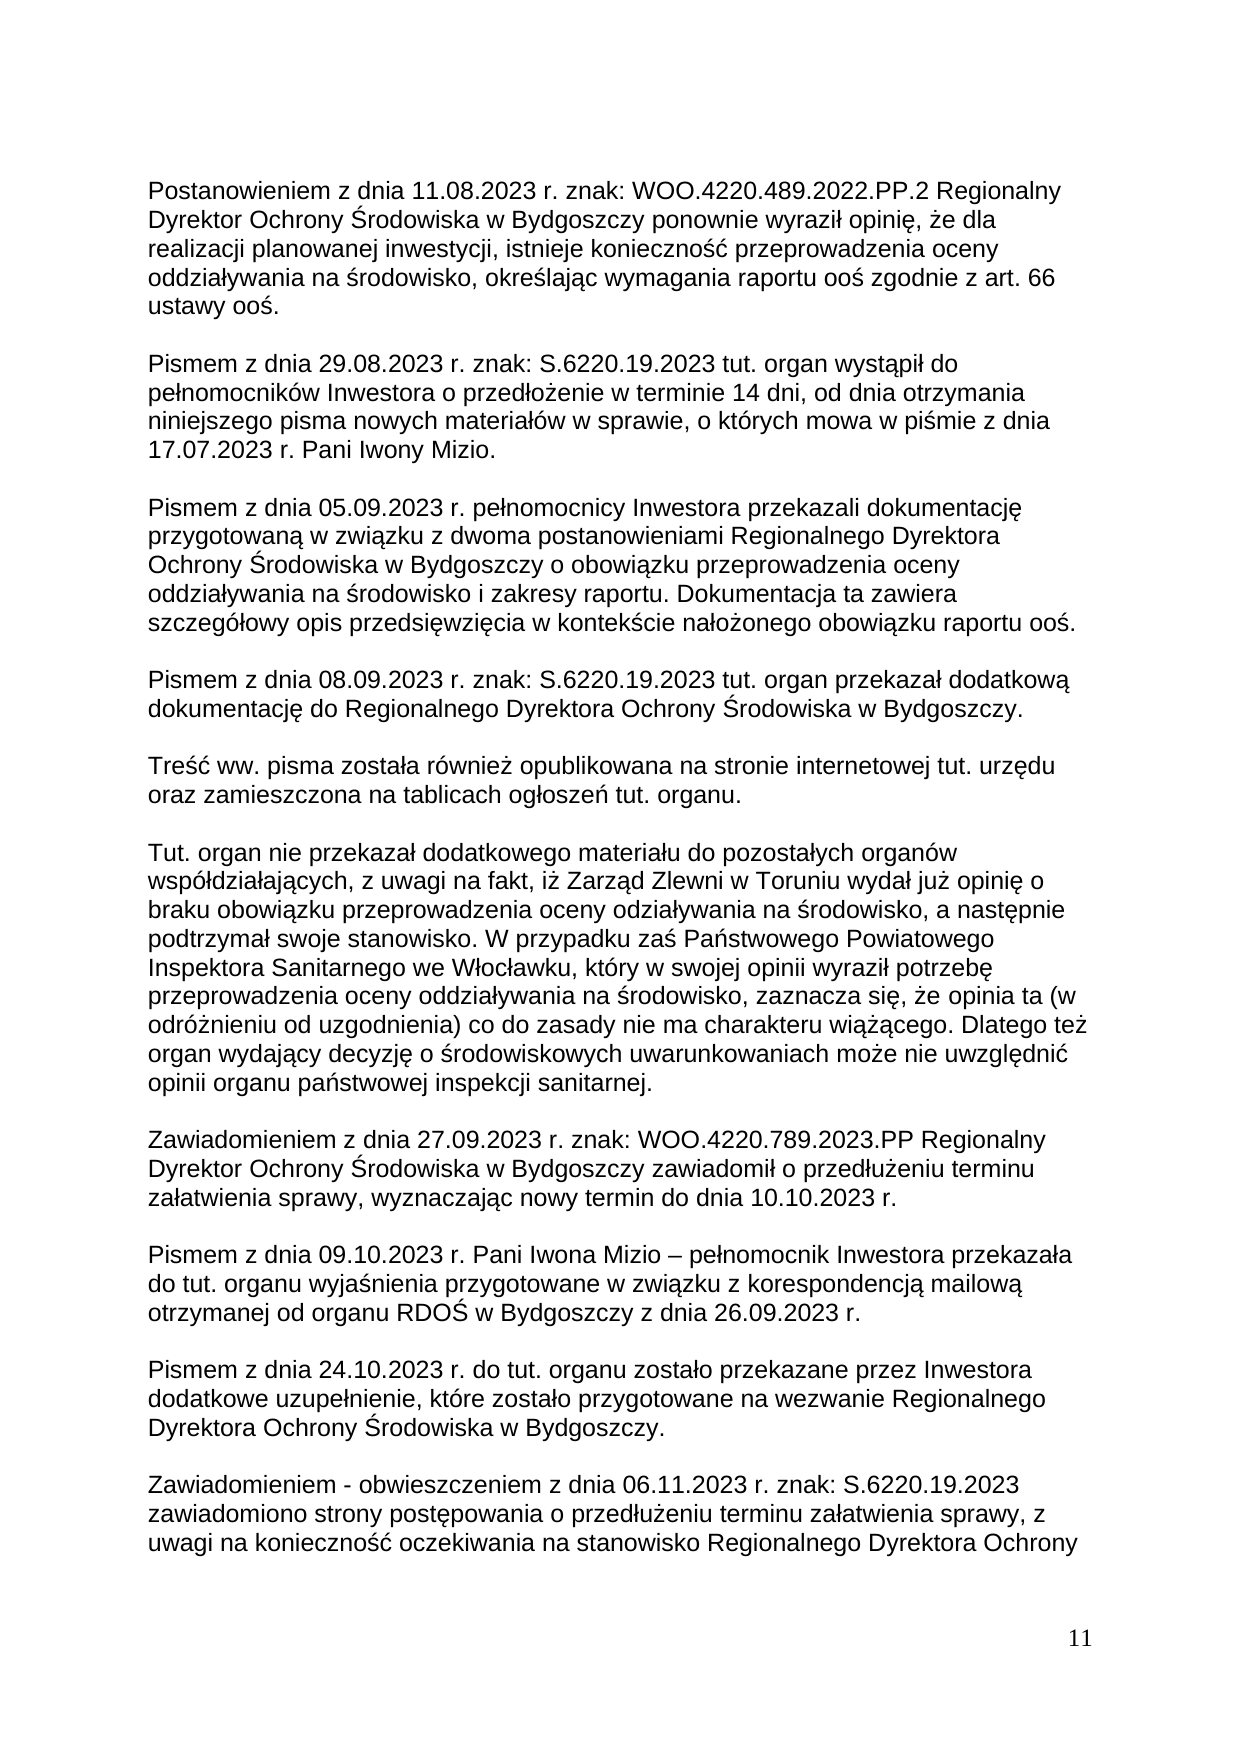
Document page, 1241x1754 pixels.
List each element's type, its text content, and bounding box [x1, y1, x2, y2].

text Zawiadomieniem z dnia 27.09.2023 r. znak: WOO.4220.789.2023.PP Regionalny Dyrektor Ochrony Środowiska w Bydgoszczy zawiadomił o przedłużeniu terminu załatwienia sprawy, wyznaczając nowy termin do dnia 10.10.2023 r. [148, 1125, 1093, 1211]
text Pismem z dnia 08.09.2023 r. znak: S.6220.19.2023 tut. organ przekazał dodatkową dokumentację do Regionalnego Dyrektora Ochrony Środowiska w Bydgoszczy. [148, 665, 1093, 723]
text Postanowieniem z dnia 11.08.2023 r. znak: WOO.4220.489.2022.PP.2 Regionalny Dyrektor Ochrony Środowiska w Bydgoszczy ponownie wyraził opinię, że dla realizacji planowanej inwestycji, istnieje konieczność przeprowadzenia oceny oddziaływania na środowisko, określając wymagania raportu ooś zgodnie z art. 66 ustawy ooś. [148, 176, 1093, 320]
text Pismem z dnia 29.08.2023 r. znak: S.6220.19.2023 tut. organ wystąpił do pełnomocników Inwestora o przedłożenie w terminie 14 dni, od dnia otrzymania niniejszego pisma nowych materiałów w sprawie, o których mowa w piśmie z dnia 17.07.2023 r. Pani Iwony Mizio. [148, 349, 1093, 464]
text Tut. organ nie przekazał dodatkowego materiału do pozostałych organów współdziałających, z uwagi na fakt, iż Zarząd Zlewni w Toruniu wydał już opinię o braku obowiązku przeprowadzenia oceny odziaływania na środowisko, a następnie podtrzymał swoje stanowisko. W przypadku zaś Państwowego Powiatowego Inspektora Sanitarnego we Włocławku, który w swojej opinii wyraził potrzebę przeprowadzenia oceny oddziaływania na środowisko, zaznacza się, że opinia ta (w odróżnieniu od uzgodnienia) co do zasady nie ma charakteru wiążącego. Dlatego też organ wydający decyzję o środowiskowych uwarunkowaniach może nie uwzględnić opinii organu państwowej inspekcji sanitarnej. [148, 838, 1093, 1096]
text Pismem z dnia 24.10.2023 r. do tut. organu zostało przekazane przez Inwestora dodatkowe uzupełnienie, które zostało przygotowane na wezwanie Regionalnego Dyrektora Ochrony Środowiska w Bydgoszczy. [148, 1355, 1093, 1441]
text Pismem z dnia 09.10.2023 r. Pani Iwona Mizio – pełnomocnik Inwestora przekazała do tut. organu wyjaśnienia przygotowane w związku z korespondencją mailową otrzymanej od organu RDOŚ w Bydgoszczy z dnia 26.09.2023 r. [148, 1240, 1093, 1326]
text Treść ww. pisma została również opublikowana na stronie internetowej tut. urzędu oraz zamieszczona na tablicach ogłoszeń tut. organu. [148, 751, 1093, 809]
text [148, 1470, 1093, 1556]
text Pismem z dnia 05.09.2023 r. pełnomocnicy Inwestora przekazali dokumentację przygotowaną w związku z dwoma postanowieniami Regionalnego Dyrektora Ochrony Środowiska w Bydgoszczy o obowiązku przeprowadzenia oceny oddziaływania na środowisko i zakresy raportu. Dokumentacja ta zawiera szczegółowy opis przedsięwzięcia w kontekście nałożonego obowiązku raportu ooś. [148, 493, 1093, 636]
